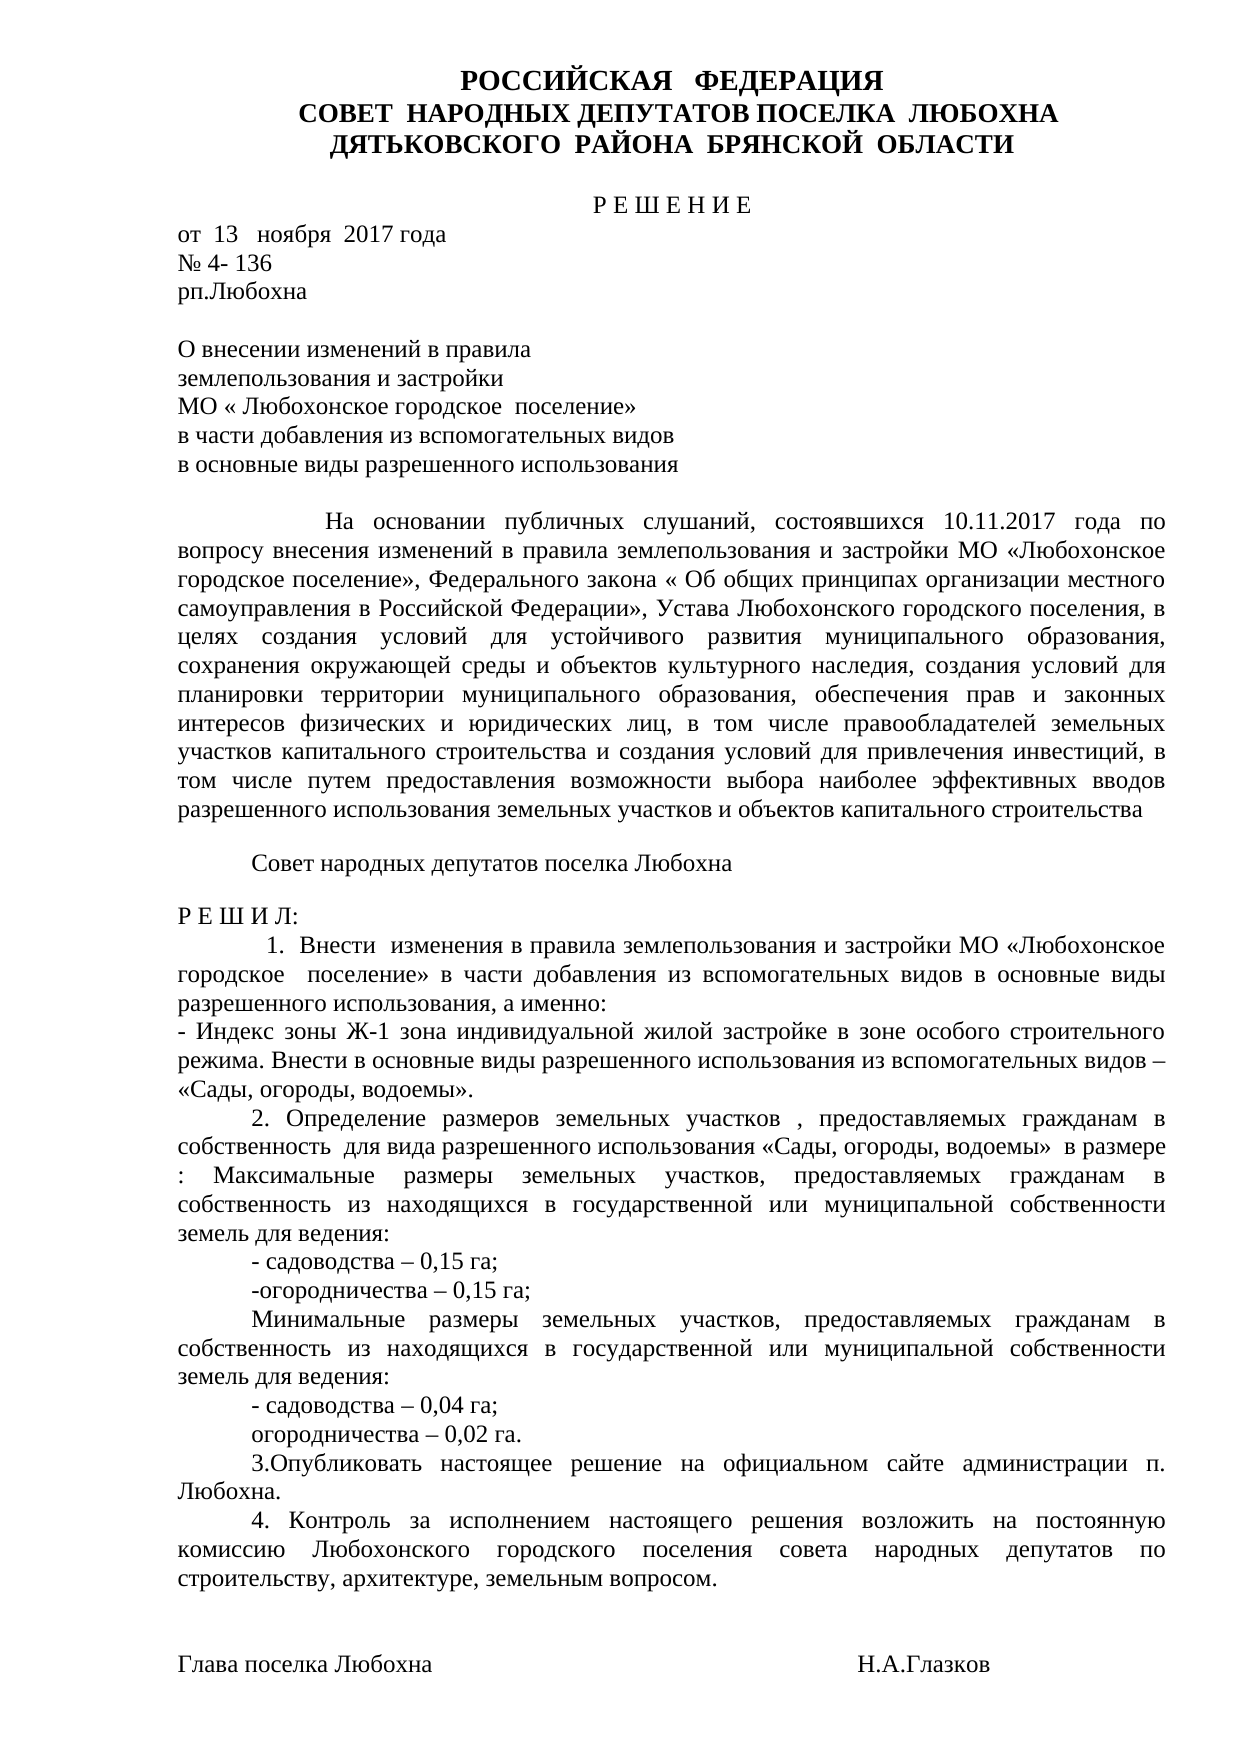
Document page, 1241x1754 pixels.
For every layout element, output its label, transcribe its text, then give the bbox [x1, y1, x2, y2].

text Минимальные размеры земельных участков, предоставляемых гражданам в собственность из находящихся в государственной или муниципальной собственности земель для ведения: [177, 1304, 1167, 1390]
text Р Е Ш И Л: [177, 901, 1167, 930]
text 1. Внести изменения в правила землепользования и застройки МО «Любохонское городское поселение» в части добавления из вспомогательных видов в основные виды разрешенного использования, а именно: [177, 930, 1167, 1016]
text 4. Контроль за исполнением настоящего решения возложить на постоянную комиссию Любохонского городского поселения совета народных депутатов по строительству, архитектуре, земельным вопросом. [177, 1505, 1167, 1591]
text в основные виды разрешенного использования [177, 449, 1167, 478]
text Глава поселка Любохна Н.А.Глазков [177, 1649, 1167, 1678]
text РОССИЙСКАЯ ФЕДЕРАЦИЯ [177, 63, 1167, 97]
text О внесении изменений в правила [177, 334, 1167, 363]
text Р Е Ш Е Н И Е [177, 190, 1167, 219]
text - Индекс зоны Ж-1 зона индивидуальной жилой застройке в зоне особого строительного режима. Внести в основные виды разрешенного использования из вспомогательных видов – «Сады, огороды, водоемы». [177, 1016, 1167, 1103]
text № 4- 136 [177, 248, 1167, 276]
text от 13 ноября 2017 года [177, 219, 1167, 248]
text рп.Любохна [177, 276, 1167, 305]
text МО « Любохонское городское поселение» [177, 391, 1167, 420]
text огородничества – 0,02 га. [177, 1419, 1167, 1448]
text - садоводства – 0,15 га; [177, 1246, 1167, 1275]
text СОВЕТ НАРОДНЫХ ДЕПУТАТОВ ПОСЕЛКА ЛЮБОХНА [177, 97, 1167, 128]
text - садоводства – 0,04 га; [177, 1390, 1167, 1419]
text 3.Опубликовать настоящее решение на официальном сайте администрации п. Любохна. [177, 1448, 1167, 1505]
text в части добавления из вспомогательных видов [177, 420, 1167, 449]
text Совет народных депутатов поселка Любохна [177, 848, 1167, 876]
text На основании публичных слушаний, состоявшихся 10.11.2017 года по вопросу внесения изменений в правила землепользования и застройки МО «Любохонское городское поселение», Федерального закона « Об общих принципах организации местного самоуправления в Российской Федерации», Устава Любохонского городского поселения, в целях создания условий для устойчивого развития муниципального образования, сохранения окружающей среды и объектов культурного наследия, создания условий для планировки территории муниципального образования, обеспечения прав и законных интересов физических и юридических лиц, в том числе правообладателей земельных участков капитального строительства и создания условий для привлечения инвестиций, в том числе путем предоставления возможности выбора наиболее эффективных вводов разрешенного использования земельных участков и объектов капитального строительства [177, 506, 1167, 823]
text -огородничества – 0,15 га; [177, 1275, 1167, 1304]
text 2. Определение размеров земельных участков , предоставляемых гражданам в собственность для вида разрешенного использования «Сады, огороды, водоемы» в размере : Максимальные размеры земельных участков, предоставляемых гражданам в собственность из находящихся в государственной или муниципальной собственности земель для ведения: [177, 1103, 1167, 1246]
text ДЯТЬКОВСКОГО РАЙОНА БРЯНСКОЙ ОБЛАСТИ [177, 128, 1167, 159]
text землепользования и застройки [177, 363, 1167, 391]
